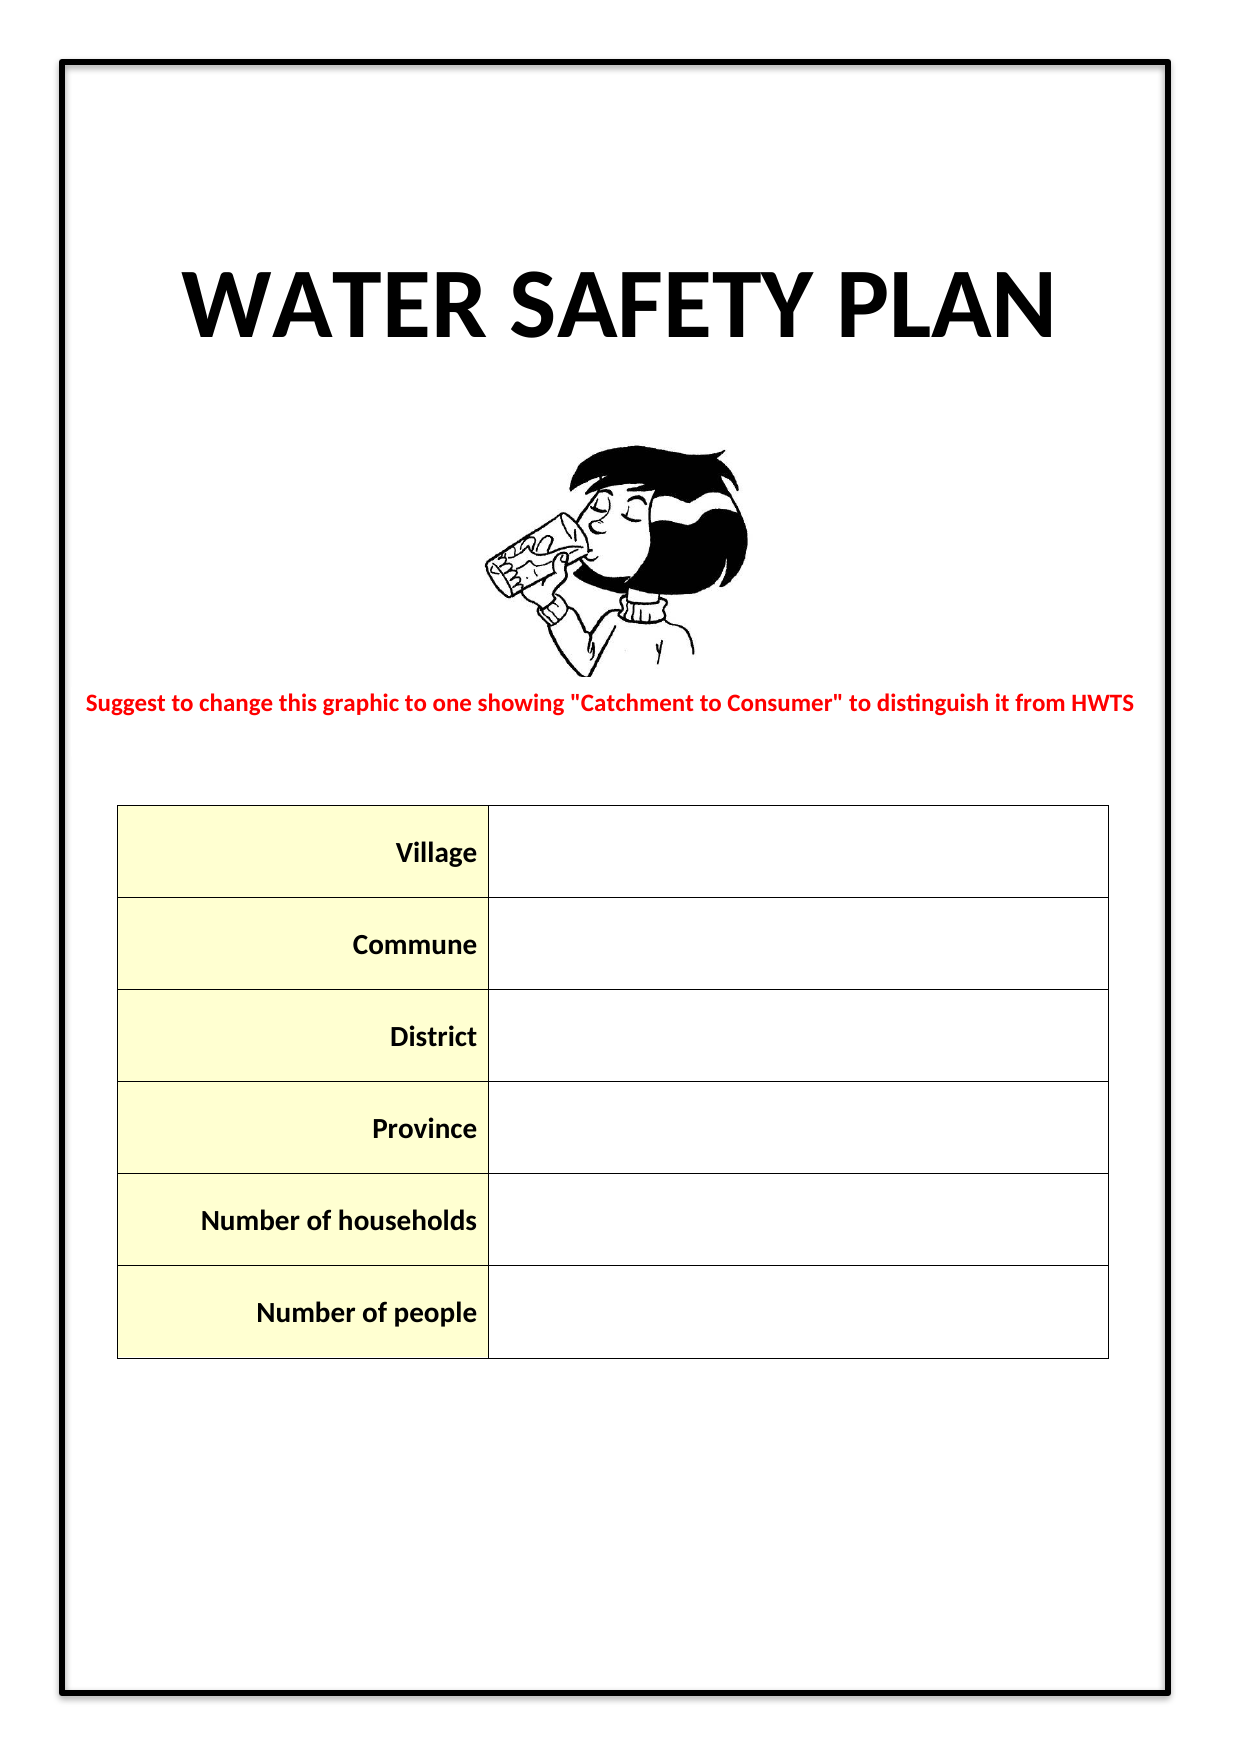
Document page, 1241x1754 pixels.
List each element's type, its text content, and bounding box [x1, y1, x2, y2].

table_cell Commune [118, 898, 488, 989]
table_cell [489, 1082, 1108, 1173]
table_header Village [118, 806, 488, 897]
table_cell [489, 990, 1108, 1081]
table_cell Number of people [118, 1266, 488, 1357]
text WATER SAFETY PLAN [118, 240, 1122, 362]
table_cell [489, 898, 1108, 989]
table_cell Number of households [118, 1174, 488, 1265]
table_cell [489, 1174, 1108, 1265]
table_cell Province [118, 1082, 488, 1173]
table_cell [489, 1266, 1108, 1357]
table_cell District [118, 990, 488, 1081]
picture [474, 431, 762, 677]
table_header [489, 806, 1108, 897]
